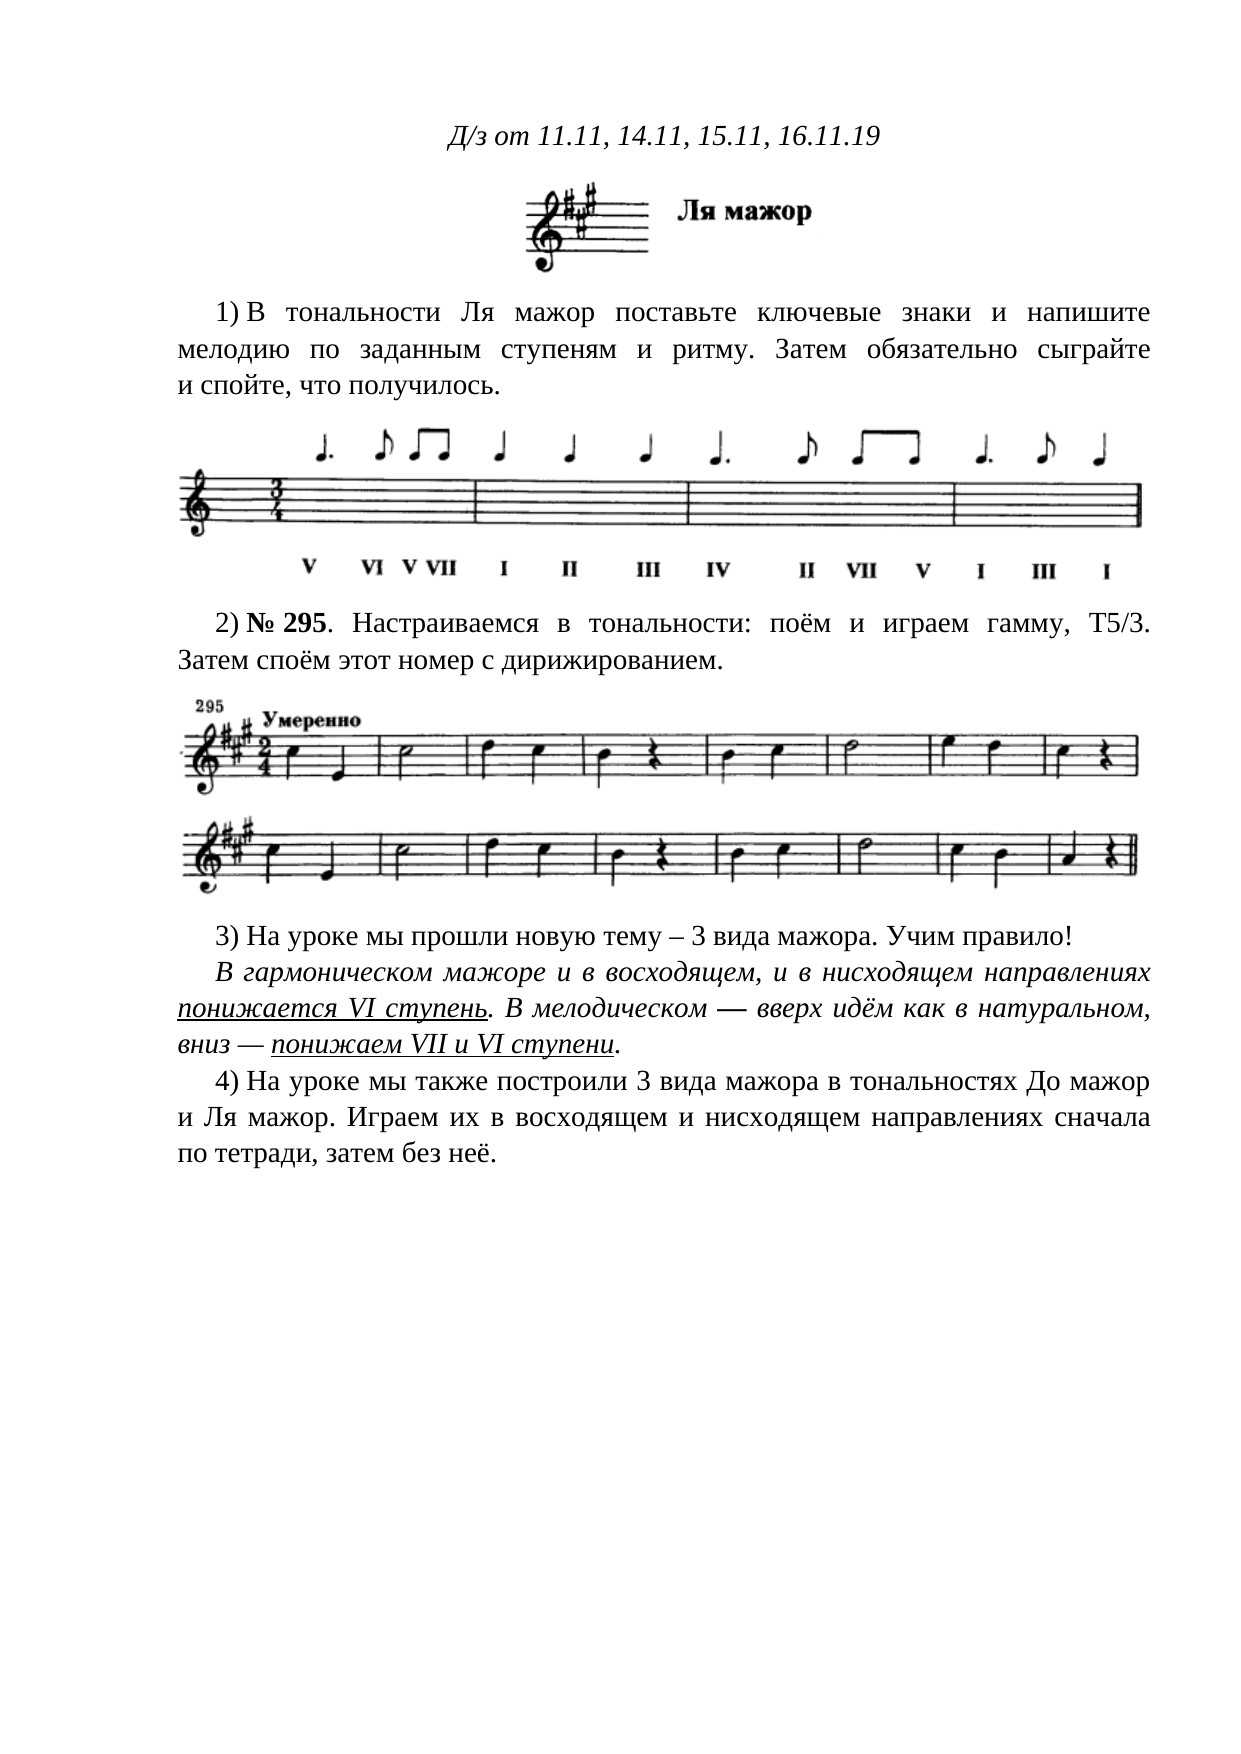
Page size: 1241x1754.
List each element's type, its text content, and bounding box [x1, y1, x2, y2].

list № 295. Настраиваемся в тональности: поём и играем гамму, Т5/3. Затем споём этот номер с дирижированием. [177, 606, 1152, 675]
list На уроке мы прошли новую тему – 3 вида мажора. Учим правило! [177, 918, 1152, 952]
picture [177, 419, 1152, 587]
list В тональности Ля мажор поставьте ключевые знаки и напишите мелодию по заданным ступеням и ритму. Затем обязательно сыграйте и спойте, что получилось. [177, 294, 1152, 400]
picture [508, 171, 820, 276]
list В гармоническом мажоре и в восходящем, и в нисходящем направлениях понижается VI ступень. В мелодическом — вверх идём как в натуральном, вниз — понижаем VII и VI ступени. [177, 954, 1152, 1060]
picture [177, 694, 1152, 900]
list На уроке мы также построили 3 вида мажора в тональностях До мажор и Ля мажор. Играем их в восходящем и нисходящем направлениях сначала по тетради, затем без неё. [177, 1063, 1152, 1168]
text Д/з от 11.11, 14.11, 15.11, 16.11.19 [177, 118, 1152, 152]
